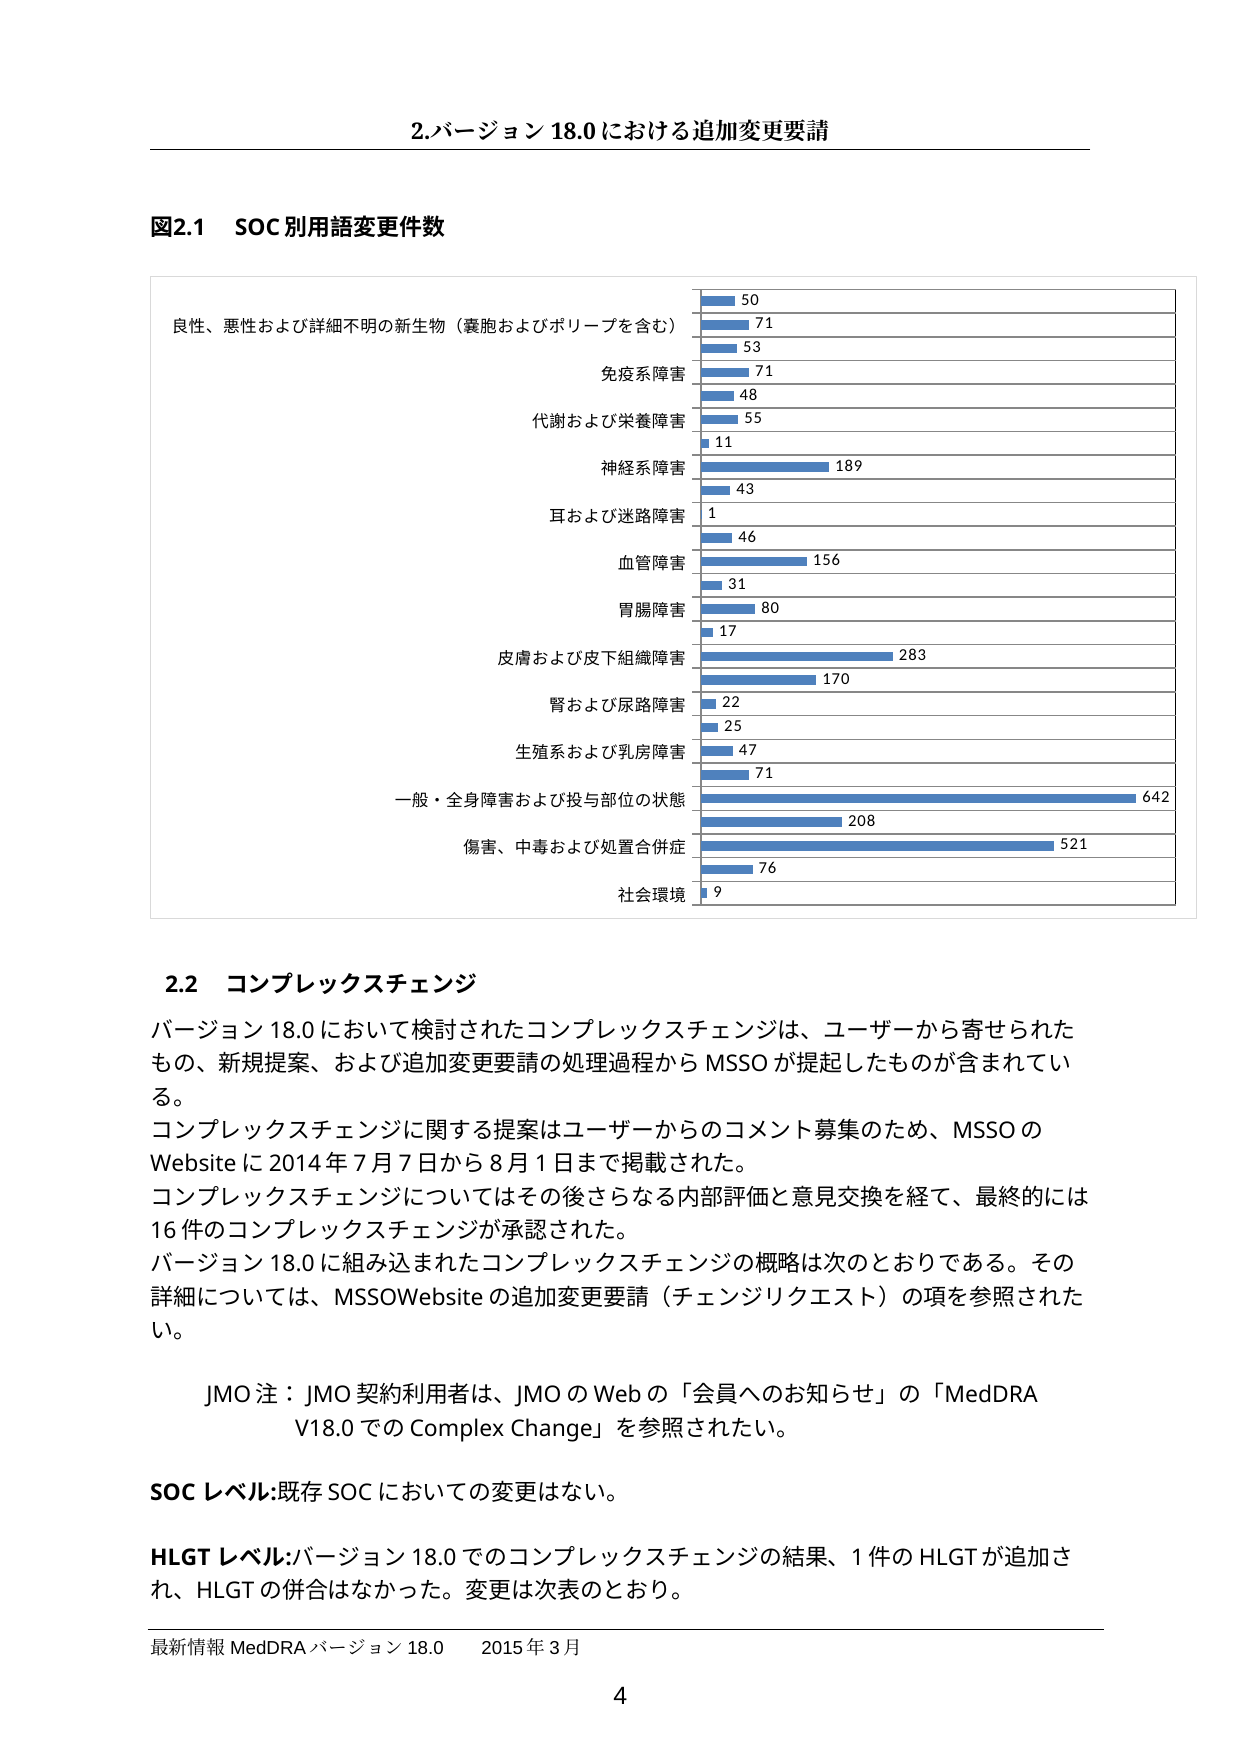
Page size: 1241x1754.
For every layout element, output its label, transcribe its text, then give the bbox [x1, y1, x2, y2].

subtitle 図2.1 SOC別用語変更件数 [150, 208, 1090, 242]
subtitle コンプレックスチェンジ [165, 966, 1090, 999]
text コンプレックスチェンジについてはその後さらなる内部評価と意見交換を経て、最終的には16件のコンプレックスチェンジが承認された。 [150, 1178, 1090, 1245]
text SOC レベル:既存SOCにおいての変更はない。 [150, 1474, 1090, 1507]
text JMO注： JMO契約利用者は、JMOのWebの「会員へのお知らせ」の「MedDRA V18.0でのComplex Change」を参照されたい。 [206, 1376, 1090, 1443]
text バージョン18.0において検討されたコンプレックスチェンジは、ユーザーから寄せられたもの、新規提案、および追加変更要請の処理過程からMSSOが提起したものが含まれている。 [150, 1012, 1090, 1112]
text HLGT レベル:バージョン18.0でのコンプレックスチェンジの結果、1件のHLGTが追加され、HLGTの併合はなかった。変更は次表のとおり。 [150, 1539, 1090, 1605]
text バージョン18.0に組み込まれたコンプレックスチェンジの概略は次のとおりである。その詳細については、MSSOWebsiteの追加変更要請（チェンジリクエスト）の項を参照されたい。 [150, 1245, 1090, 1345]
text コンプレックスチェンジに関する提案はユーザーからのコメント募集のため、MSSOのWebsiteに2014年7月7日から8月1日まで掲載された。 [150, 1112, 1090, 1178]
